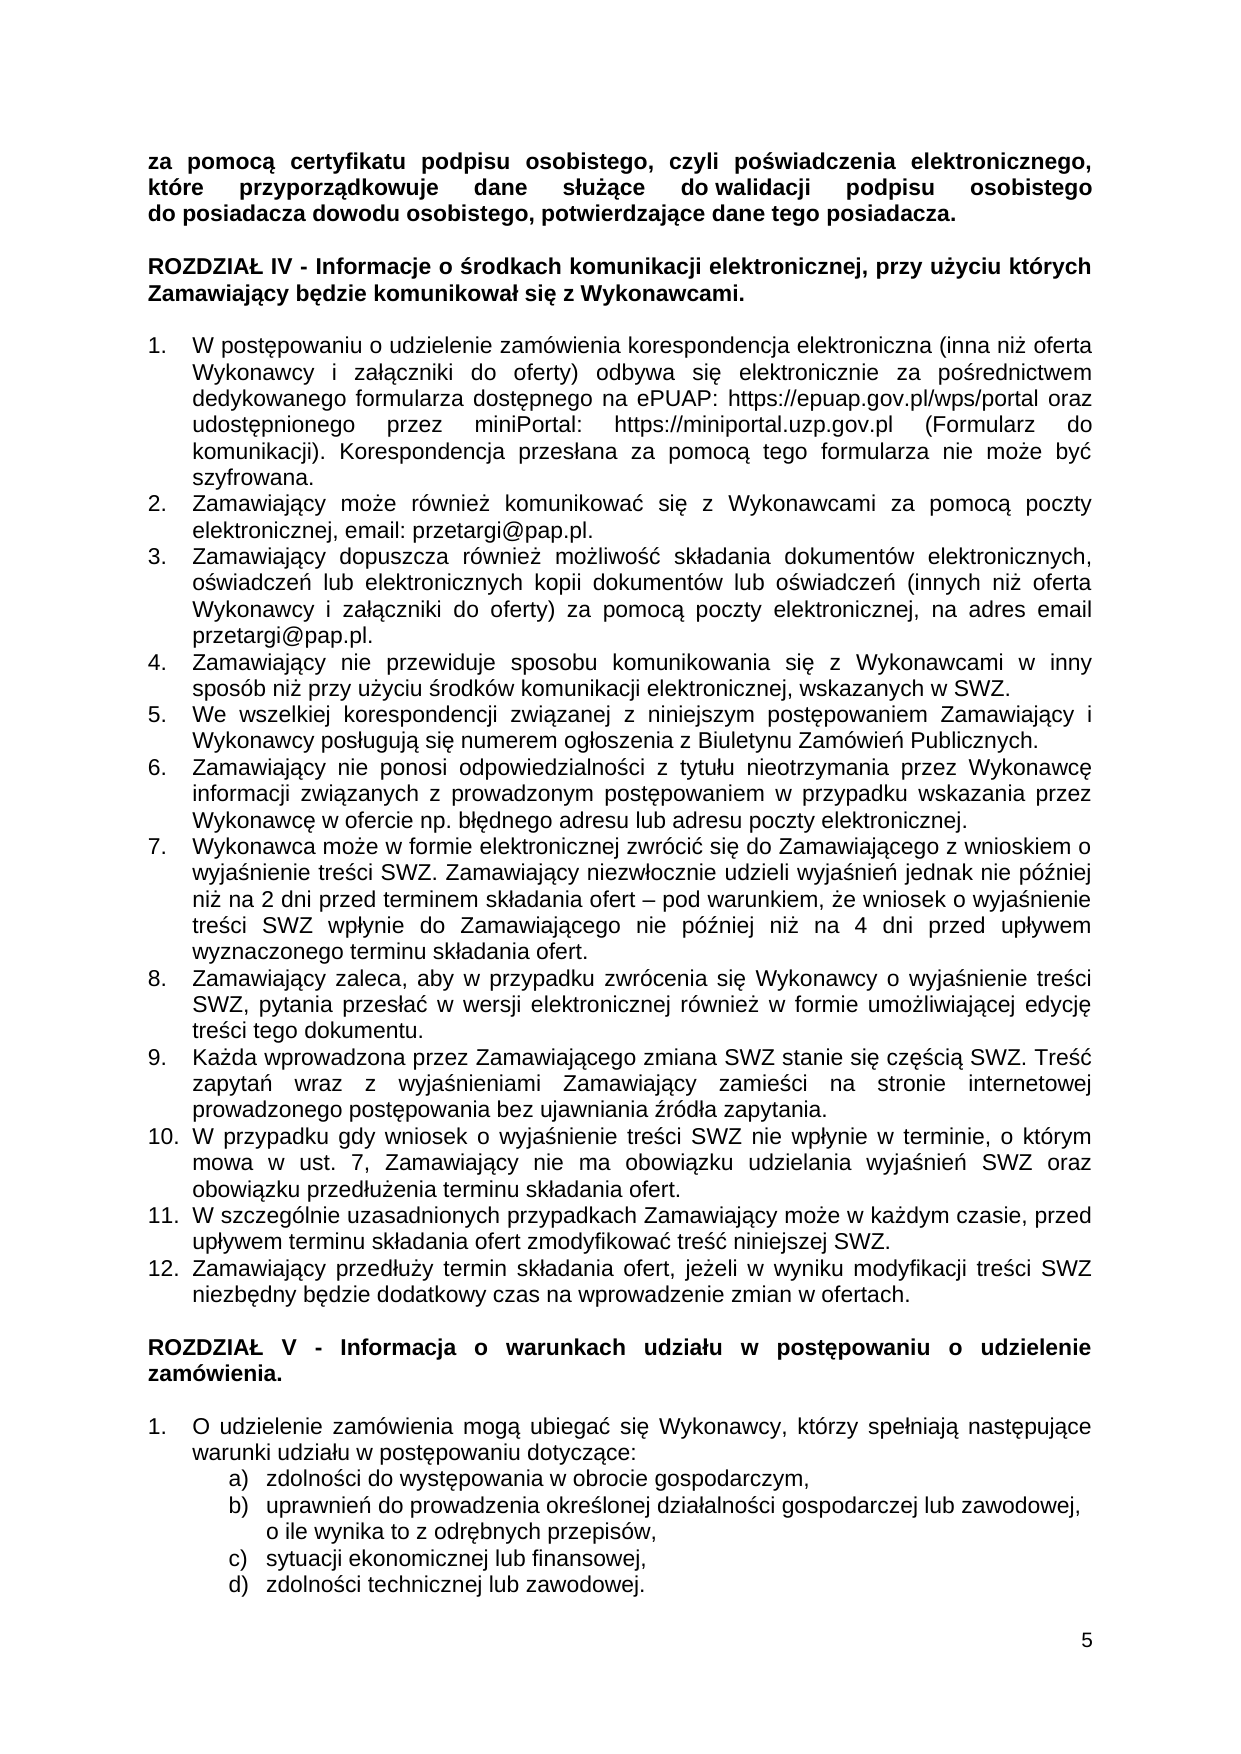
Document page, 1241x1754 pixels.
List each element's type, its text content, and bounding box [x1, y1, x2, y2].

list Zamawiający dopuszcza również możliwość składania dokumentów elektronicznych, oświadczeń lub elektronicznych kopii dokumentów lub oświadczeń (innych niż oferta Wykonawcy i załączniki do oferty) za pomocą poczty elektronicznej, na adres email przetargi@pap.pl. [148, 543, 1092, 648]
list Zamawiający zaleca, aby w przypadku zwrócenia się Wykonawcy o wyjaśnienie treści SWZ, pytania przesłać w wersji elektronicznej również w formie umożliwiającej edycję treści tego dokumentu. [148, 965, 1092, 1044]
list W postępowaniu o udzielenie zamówienia korespondencja elektroniczna (inna niż oferta Wykonawcy i załączniki do oferty) odbywa się elektronicznie za pośrednictwem dedykowanego formularza dostępnego na ePUAP: https://epuap.gov.pl/wps/portal oraz udostępnionego przez miniPortal: https://miniportal.uzp.gov.pl (Formularz do komunikacji). Korespondencja przesłana za pomocą tego formularza nie może być szyfrowana. [148, 332, 1092, 490]
list Wykonawca może w formie elektronicznej zwrócić się do Zamawiającego z wnioskiem o wyjaśnienie treści SWZ. Zamawiający niezwłocznie udzieli wyjaśnień jednak nie później niż na 2 dni przed terminem składania ofert – pod warunkiem, że wniosek o wyjaśnienie treści SWZ wpłynie do Zamawiającego nie później niż na 4 dni przed upływem wyznaczonego terminu składania ofert. [148, 833, 1092, 965]
list zdolności technicznej lub zawodowej. [228, 1571, 1092, 1597]
list Zamawiający nie ponosi odpowiedzialności z tytułu nieotrzymania przez Wykonawcę informacji związanych z prowadzonym postępowaniem w przypadku wskazania przez Wykonawcę w ofercie np. błędnego adresu lub adresu poczty elektronicznej. [148, 754, 1092, 833]
list Zamawiający przedłuży termin składania ofert, jeżeli w wyniku modyfikacji treści SWZ niezbędny będzie dodatkowy czas na wprowadzenie zmian w ofertach. [148, 1254, 1092, 1307]
list W przypadku gdy wniosek o wyjaśnienie treści SWZ nie wpłynie w terminie, o którym mowa w ust. 7, Zamawiający nie ma obowiązku udzielania wyjaśnień SWZ oraz obowiązku przedłużenia terminu składania ofert. [148, 1123, 1092, 1202]
list We wszelkiej korespondencji związanej z niniejszym postępowaniem Zamawiający i Wykonawcy posługują się numerem ogłoszenia z Biuletynu Zamówień Publicznych. [148, 701, 1092, 754]
list uprawnień do prowadzenia określonej działalności gospodarczej lub zawodowej, o ile wynika to z odrębnych przepisów, [228, 1492, 1092, 1544]
list Zamawiający nie przewiduje sposobu komunikowania się z Wykonawcami w inny sposób niż przy użyciu środków komunikacji elektronicznej, wskazanych w SWZ. [148, 648, 1092, 701]
list O udzielenie zamówienia mogą ubiegać się Wykonawcy, którzy spełniają następujące warunki udziału w postępowaniu dotyczące: [148, 1413, 1092, 1465]
list Zamawiający może również komunikować się z Wykonawcami za pomocą poczty elektronicznej, email: przetargi@pap.pl. [148, 490, 1092, 543]
list Każda wprowadzona przez Zamawiającego zmiana SWZ stanie się częścią SWZ. Treść zapytań wraz z wyjaśnieniami Zamawiający zamieści na stronie internetowej prowadzonego postępowania bez ujawniania źródła zapytania. [148, 1044, 1092, 1123]
list W szczególnie uzasadnionych przypadkach Zamawiający może w każdym czasie, przed upływem terminu składania ofert zmodyfikować treść niniejszej SWZ. [148, 1202, 1092, 1254]
text ROZDZIAŁ V - Informacja o warunkach udziału w postępowaniu o udzielenie zamówienia. [148, 1334, 1092, 1386]
list sytuacji ekonomicznej lub finansowej, [228, 1544, 1092, 1571]
text ROZDZIAŁ IV - Informacje o środkach komunikacji elektronicznej, przy użyciu których Zamawiający będzie komunikował się z Wykonawcami. [148, 253, 1092, 306]
list zdolności do występowania w obrocie gospodarczym, [228, 1465, 1092, 1492]
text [148, 148, 1092, 227]
